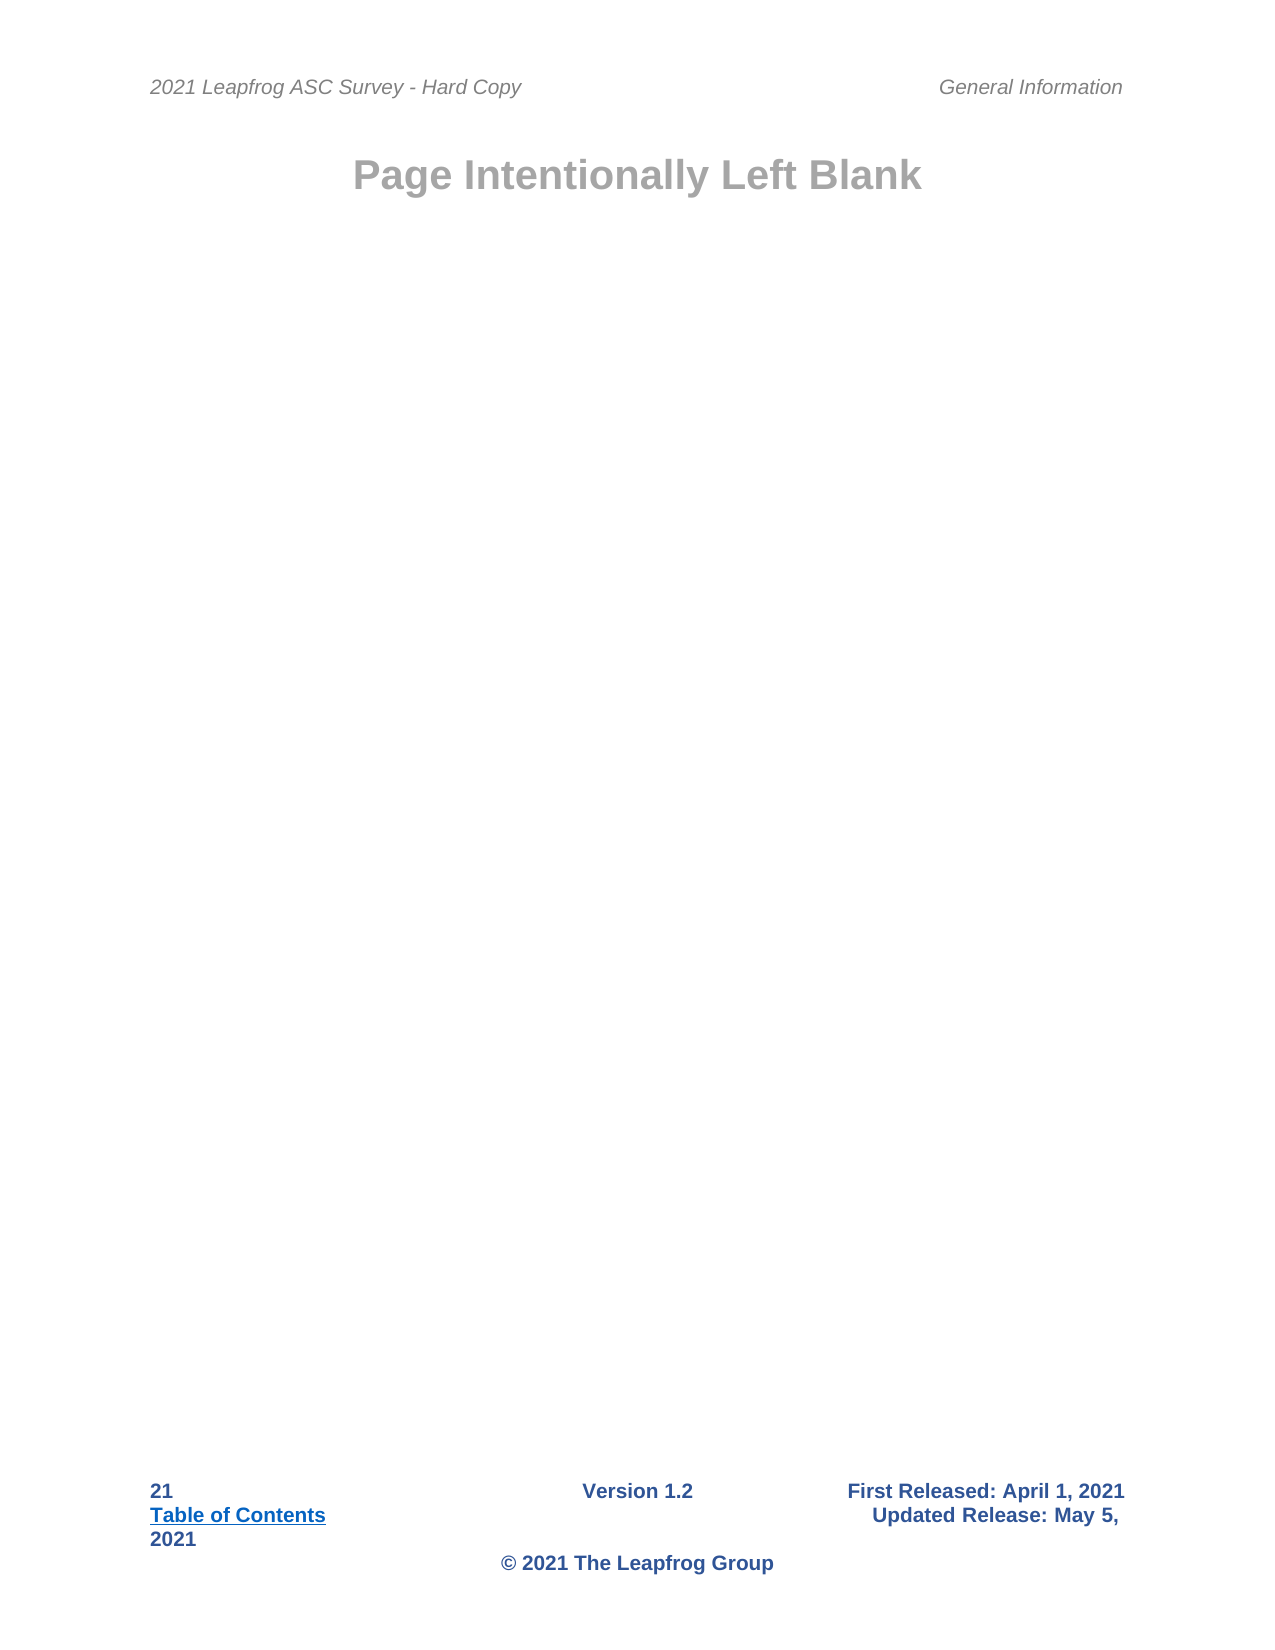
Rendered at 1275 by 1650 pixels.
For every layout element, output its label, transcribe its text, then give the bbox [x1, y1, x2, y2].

text Page Intentionally Left Blank [150, 150, 1125, 198]
